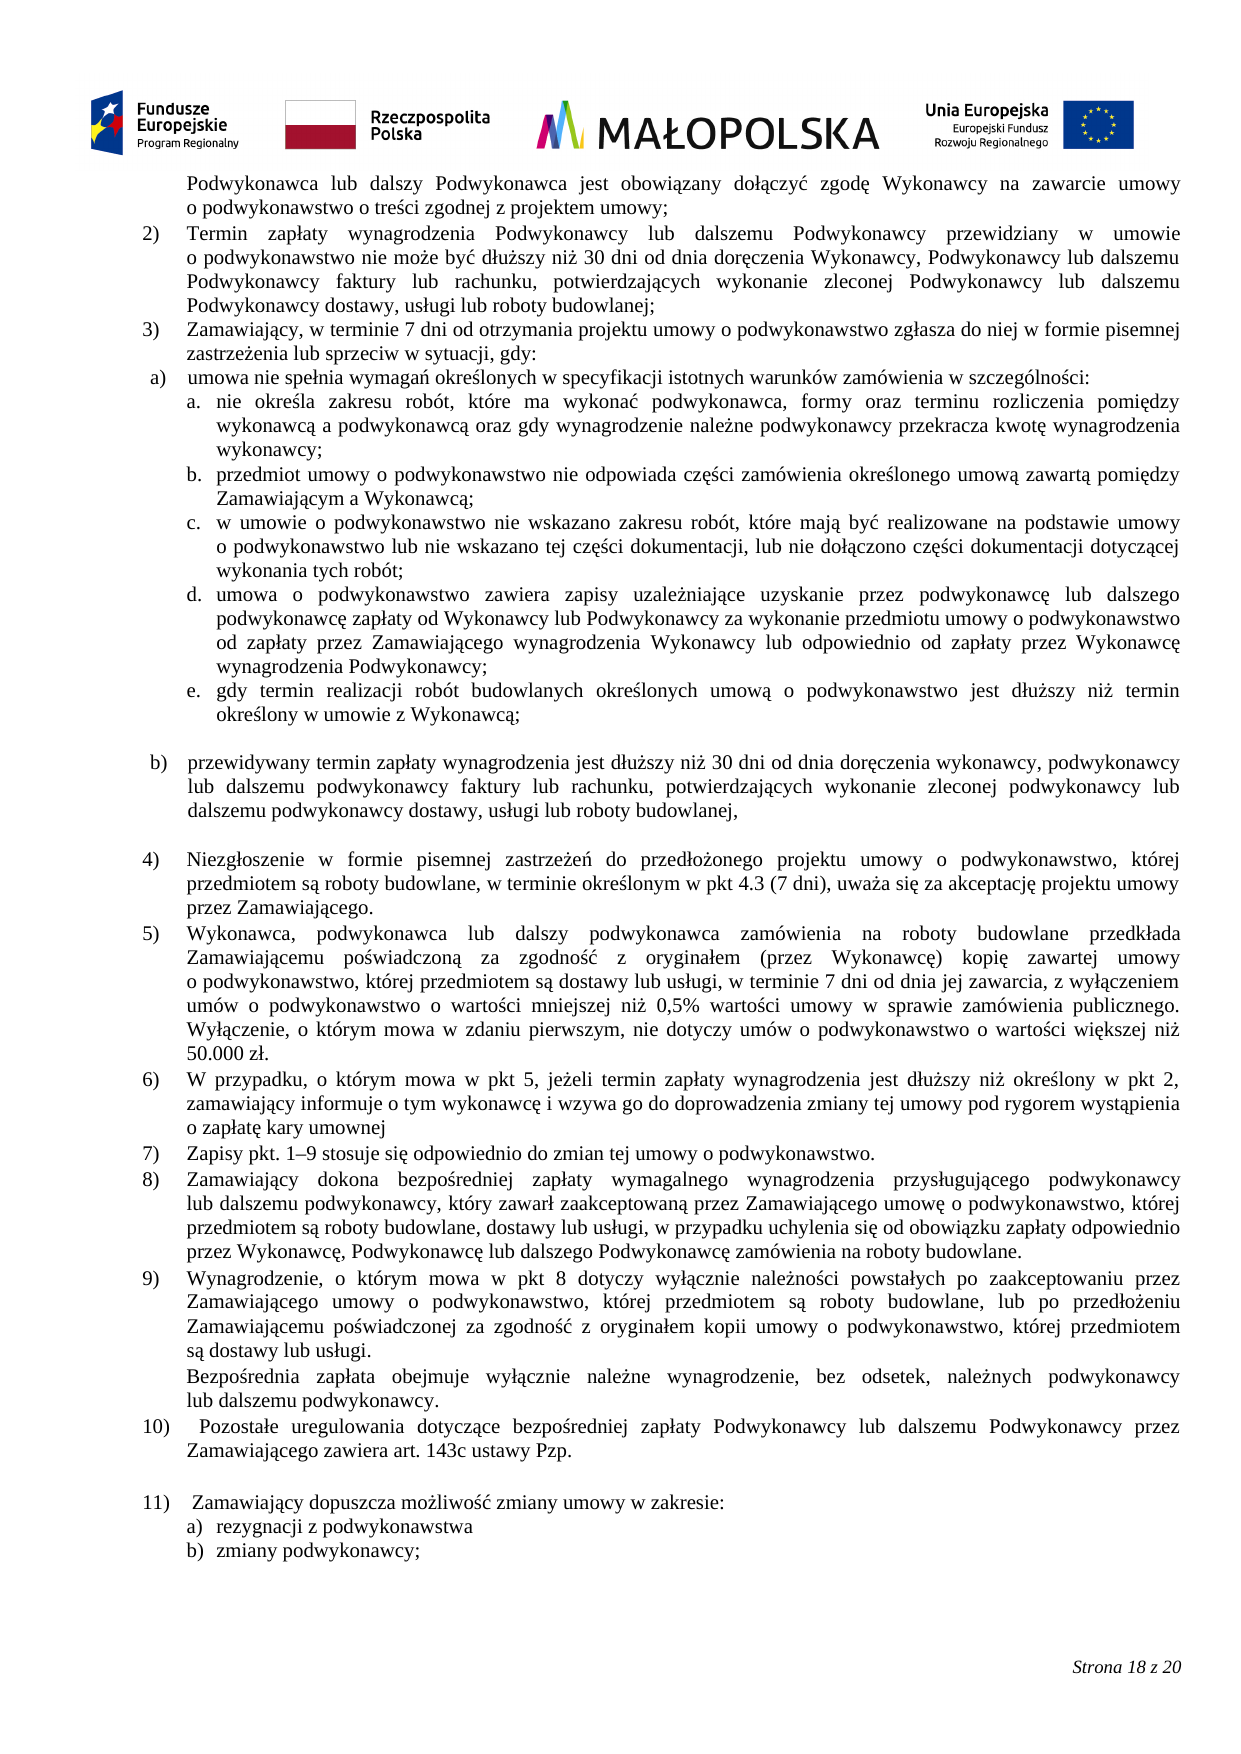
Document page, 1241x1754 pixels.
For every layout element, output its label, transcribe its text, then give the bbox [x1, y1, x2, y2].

list nie określa zakresu robót, które ma wykonać podwykonawca, formy oraz terminu rozliczenia pomiędzy wykonawcą a podwykonawcą oraz gdy wynagrodzenie należne podwykonawcy przekracza kwotę wynagrodzenia wykonawcy; [186, 389, 1181, 461]
text 4) Niezgłoszenie w formie pisemnej zastrzeżeń do przedłożonego projektu umowy o podwykonawstwo, której przedmiotem są roboty budowlane, w terminie określonym w pkt 4.3 (7 dni), uważa się za akceptację projektu umowy przez Zamawiającego. [142, 846, 1181, 919]
text 6) W przypadku, o którym mowa w pkt 5, jeżeli termin zapłaty wynagrodzenia jest dłuższy niż określony w pkt 2, zamawiający informuje o tym wykonawcę i wzywa go do doprowadzenia zmiany tej umowy pod rygorem wystąpienia o zapłatę kary umownej [142, 1067, 1181, 1139]
text 11) Zamawiający dopuszcza możliwość zmiany umowy w zakresie: [142, 1490, 1181, 1514]
text 8) Zamawiający dokona bezpośredniej zapłaty wymagalnego wynagrodzenia przysługującego podwykonawcy lub dalszemu podwykonawcy, który zawarł zaakceptowaną przez Zamawiającego umowę o podwykonawstwo, której przedmiotem są roboty budowlane, dostawy lub usługi, w przypadku uchylenia się od obowiązku zapłaty odpowiednio przez Wykonawcę, Podwykonawcę lub dalszego Podwykonawcę zamówienia na roboty budowlane. [142, 1167, 1181, 1263]
text 10) Pozostałe uregulowania dotyczące bezpośredniej zapłaty Podwykonawcy lub dalszemu Podwykonawcy przez Zamawiającego zawiera art. 143c ustawy Pzp. [142, 1414, 1181, 1462]
list umowa nie spełnia wymagań określonych w specyfikacji istotnych warunków zamówienia w szczególności: [150, 365, 1181, 389]
list Zamawiający, w terminie 7 dni od otrzymania projektu umowy o podwykonawstwo zgłasza do niej w formie pisemnej zastrzeżenia lub sprzeciw w sytuacji, gdy: [142, 317, 1181, 365]
list przedmiot umowy o podwykonawstwo nie odpowiada części zamówienia określonego umową zawartą pomiędzy Zamawiającym a Wykonawcą; [186, 461, 1181, 509]
list umowa o podwykonawstwo zawiera zapisy uzależniające uzyskanie przez podwykonawcę lub dalszego podwykonawcę zapłaty od Wykonawcy lub Podwykonawcy za wykonanie przedmiotu umowy o podwykonawstwo od zapłaty przez Zamawiającego wynagrodzenia Wykonawcy lub odpowiednio od zapłaty przez Wykonawcę wynagrodzenia Podwykonawcy; [186, 582, 1181, 678]
picture [75, 73, 1149, 171]
list gdy termin realizacji robót budowlanych określonych umową o podwykonawstwo jest dłuższy niż termin określony w umowie z Wykonawcą; [186, 678, 1181, 726]
list Termin zapłaty wynagrodzenia Podwykonawcy lub dalszemu Podwykonawcy przewidziany w umowie o podwykonawstwo nie może być dłuższy niż 30 dni od dnia doręczenia Wykonawcy, Podwykonawcy lub dalszemu Podwykonawcy faktury lub rachunku, potwierdzających wykonanie zleconej Podwykonawcy lub dalszemu Podwykonawcy dostawy, usługi lub roboty budowlanej; [142, 221, 1181, 317]
text b) zmiany podwykonawcy; [186, 1538, 1181, 1562]
list w umowie o podwykonawstwo nie wskazano zakresu robót, które mają być realizowane na podstawie umowy o podwykonawstwo lub nie wskazano tej części dokumentacji, lub nie dołączono części dokumentacji dotyczącej wykonania tych robót; [186, 509, 1181, 582]
text 5) Wykonawca, podwykonawca lub dalszy podwykonawca zamówienia na roboty budowlane przedkłada Zamawiającemu poświadczoną za zgodność z oryginałem (przez Wykonawcę) kopię zawartej umowy o podwykonawstwo, której przedmiotem są dostawy lub usługi, w terminie 7 dni od dnia jej zawarcia, z wyłączeniem umów o podwykonawstwo o wartości mniejszej niż 0,5% wartości umowy w sprawie zamówienia publicznego. Wyłączenie, o którym mowa w zdaniu pierwszym, nie dotyczy umów o podwykonawstwo o wartości większej niż 50.000 zł. [142, 921, 1181, 1065]
list przewidywany termin zapłaty wynagrodzenia jest dłuższy niż 30 dni od dnia doręczenia wykonawcy, podwykonawcy lub dalszemu podwykonawcy faktury lub rachunku, potwierdzających wykonanie zleconej podwykonawcy lub dalszemu podwykonawcy dostawy, usługi lub roboty budowlanej, [150, 750, 1181, 822]
text a) rezygnacji z podwykonawstwa [186, 1514, 1181, 1538]
text 9) Wynagrodzenie, o którym mowa w pkt 8 dotyczy wyłącznie należności powstałych po zaakceptowaniu przez Zamawiającego umowy o podwykonawstwo, której przedmiotem są roboty budowlane, lub po przedłożeniu Zamawiającemu poświadczonej za zgodność z oryginałem kopii umowy o podwykonawstwo, której przedmiotem są dostawy lub usługi. [142, 1265, 1181, 1362]
text Bezpośrednia zapłata obejmuje wyłącznie należne wynagrodzenie, bez odsetek, należnych podwykonawcy lub dalszemu podwykonawcy. [186, 1364, 1181, 1412]
text 7) Zapisy pkt. 1–9 stosuje się odpowiednio do zmian tej umowy o podwykonawstwo. [142, 1141, 1181, 1165]
